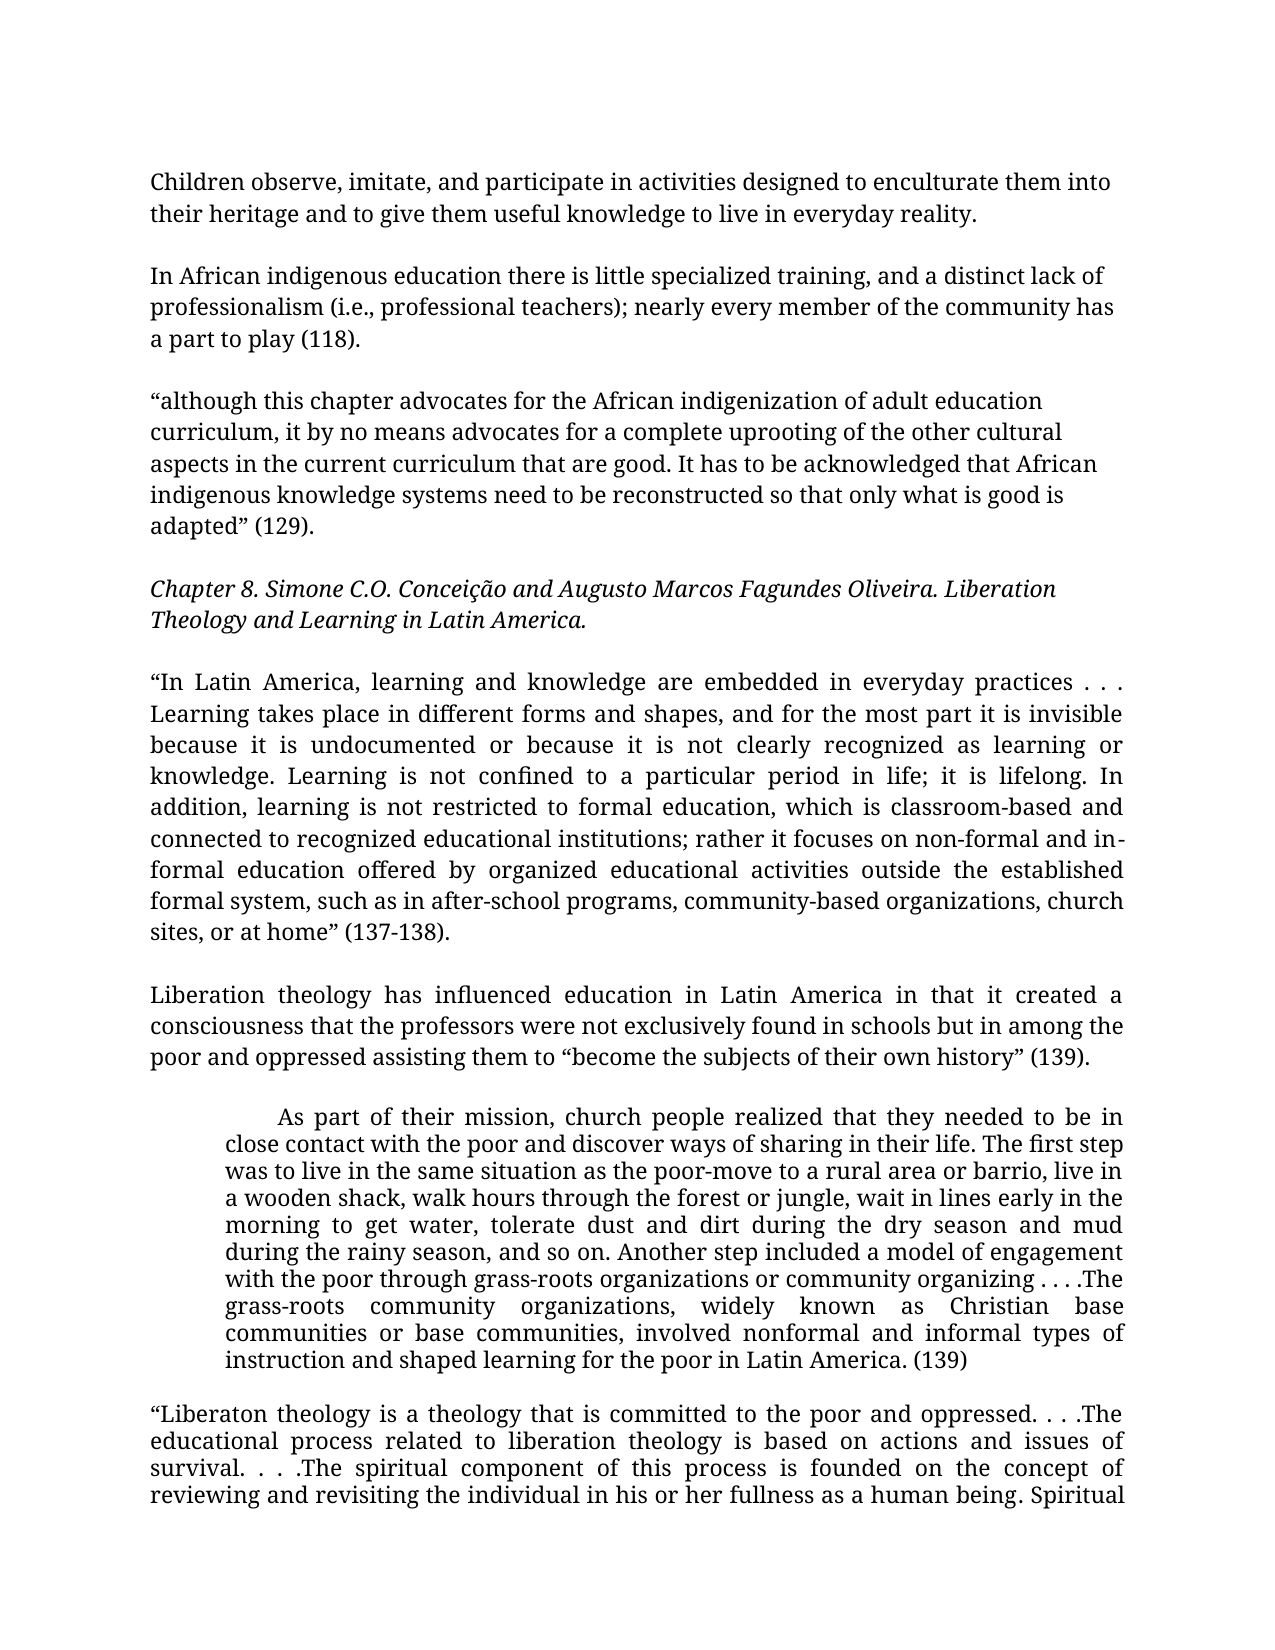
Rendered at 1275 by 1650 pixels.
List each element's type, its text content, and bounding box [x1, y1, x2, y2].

text “In Latin America, learning and knowledge are embedded in everyday practices . . . Learning takes place in different forms and shapes, and for the most part it is invisible because it is undocumented or because it is not clearly recognized as learning or knowledge. Learning is not confined to a particular period in life; it is lifelong. In addition, learning is not restricted to formal education, which is classroom-based and connected to recognized educational institutions; rather it focuses on non-formal and informal education offered by organized educational activities outside the established formal system, such as in after-school programs, community-based organizations, church sites, or at home” (137-138). [150, 666, 1125, 947]
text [150, 1401, 1125, 1508]
text Chapter 8. Simone C.O. Conceição and Augusto Marcos Fagundes Oliveira. Liberation Theology and Learning in Latin America. [150, 572, 1125, 635]
text Children observe, imitate, and participate in activities designed to enculturate them into their heritage and to give them useful knowledge to live in everyday reality. [150, 166, 1125, 229]
text As part of their mission, church people realized that they needed to be in close contact with the poor and discover ways of sharing in their life. The first step was to live in the same situation as the poor-move to a rural area or barrio, live in a wooden shack, walk hours through the forest or jungle, wait in lines early in the morning to get water, tolerate dust and dirt during the dry season and mud during the rainy season, and so on. Another step included a model of engagement with the poor through grass-roots organizations or community organizing . . . .The grass-roots community organizations, widely known as Christian base communities or base communities, involved nonformal and informal types of instruction and shaped learning for the poor in Latin America. (139) [225, 1104, 1125, 1373]
text “although this chapter advocates for the African indigenization of adult education curriculum, it by no means advocates for a complete uprooting of the other cultural aspects in the current curriculum that are good. It has to be acknowledged that African indigenous knowledge systems need to be reconstructed so that only what is good is adapted” (129). [150, 385, 1125, 541]
text In African indigenous education there is little specialized training, and a distinct lack of professionalism (i.e., professional teachers); nearly every member of the community has a part to play (118). [150, 260, 1125, 354]
text Liberation theology has influenced education in Latin America in that it created a consciousness that the professors were not exclusively found in schools but in among the poor and oppressed assisting them to “become the subjects of their own history” (139). [150, 979, 1125, 1072]
